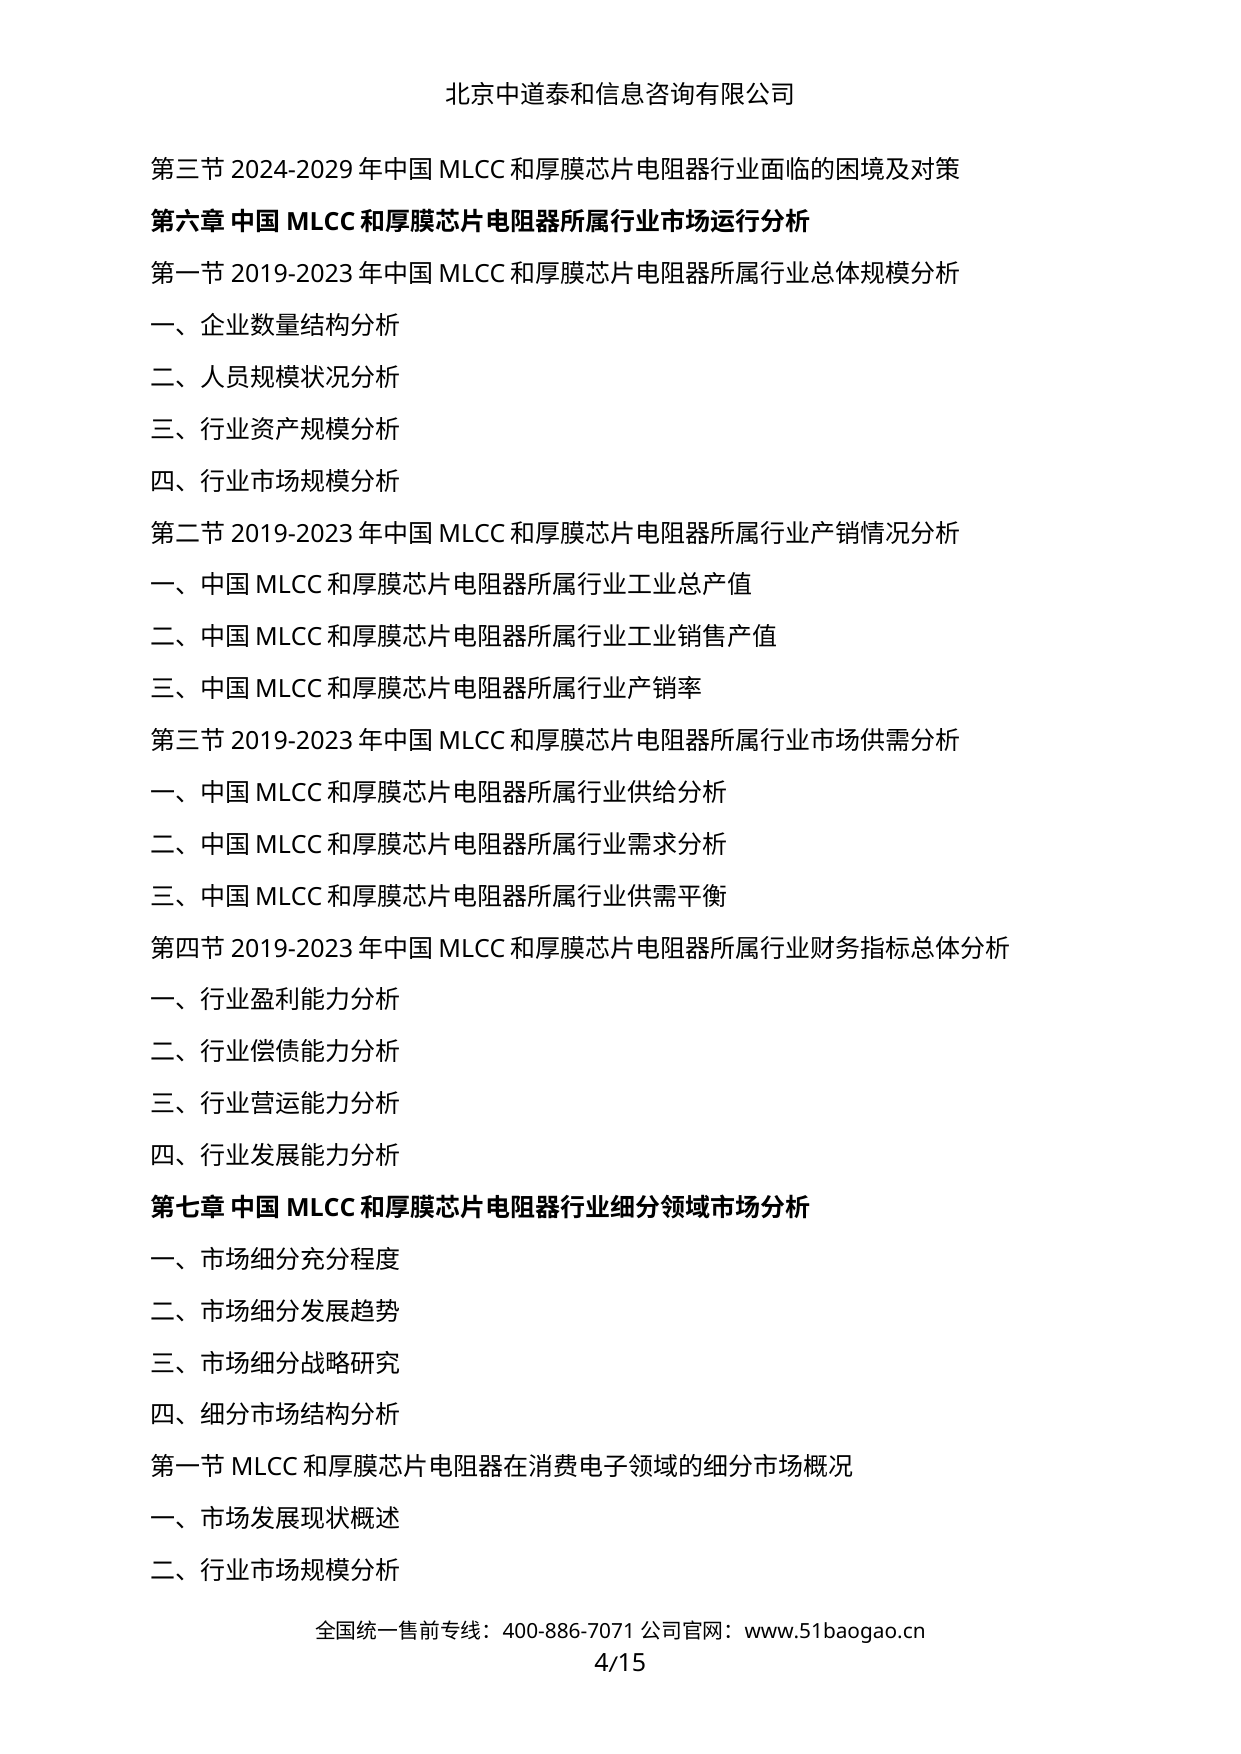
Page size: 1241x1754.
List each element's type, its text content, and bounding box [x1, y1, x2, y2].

text 一、市场发展现状概述 [150, 1499, 1090, 1535]
text 三、市场细分战略研究 [150, 1343, 1090, 1379]
text 一、中国MLCC和厚膜芯片电阻器所属行业工业总产值 [150, 565, 1090, 601]
text 第三节 2019-2023年中国MLCC和厚膜芯片电阻器所属行业市场供需分析 [150, 721, 1090, 757]
text 第二节 2019-2023年中国MLCC和厚膜芯片电阻器所属行业产销情况分析 [150, 513, 1090, 549]
text 第一节 MLCC和厚膜芯片电阻器在消费电子领域的细分市场概况 [150, 1447, 1090, 1483]
text 第六章 中国MLCC和厚膜芯片电阻器所属行业市场运行分析 [150, 202, 1090, 238]
text 二、市场细分发展趋势 [150, 1291, 1090, 1327]
text 二、行业市场规模分析 [150, 1551, 1090, 1587]
text 二、人员规模状况分析 [150, 357, 1090, 394]
text 第三节 2024-2029年中国MLCC和厚膜芯片电阻器行业面临的困境及对策 [150, 150, 1090, 186]
text 第七章 中国MLCC和厚膜芯片电阻器行业细分领域市场分析 [150, 1187, 1090, 1224]
text 三、行业营运能力分析 [150, 1084, 1090, 1120]
text 第一节 2019-2023年中国MLCC和厚膜芯片电阻器所属行业总体规模分析 [150, 254, 1090, 290]
text 一、市场细分充分程度 [150, 1239, 1090, 1276]
text 三、中国MLCC和厚膜芯片电阻器所属行业供需平衡 [150, 876, 1090, 912]
text 第四节 2019-2023年中国MLCC和厚膜芯片电阻器所属行业财务指标总体分析 [150, 928, 1090, 964]
text 四、行业发展能力分析 [150, 1136, 1090, 1172]
text 三、行业资产规模分析 [150, 409, 1090, 446]
text 一、企业数量结构分析 [150, 306, 1090, 342]
text 一、行业盈利能力分析 [150, 980, 1090, 1016]
text 三、中国MLCC和厚膜芯片电阻器所属行业产销率 [150, 669, 1090, 705]
text 二、中国MLCC和厚膜芯片电阻器所属行业需求分析 [150, 824, 1090, 861]
text 二、行业偿债能力分析 [150, 1032, 1090, 1068]
text 一、中国MLCC和厚膜芯片电阻器所属行业供给分析 [150, 772, 1090, 809]
text 四、行业市场规模分析 [150, 461, 1090, 497]
text 二、中国MLCC和厚膜芯片电阻器所属行业工业销售产值 [150, 617, 1090, 653]
text 四、细分市场结构分析 [150, 1395, 1090, 1431]
